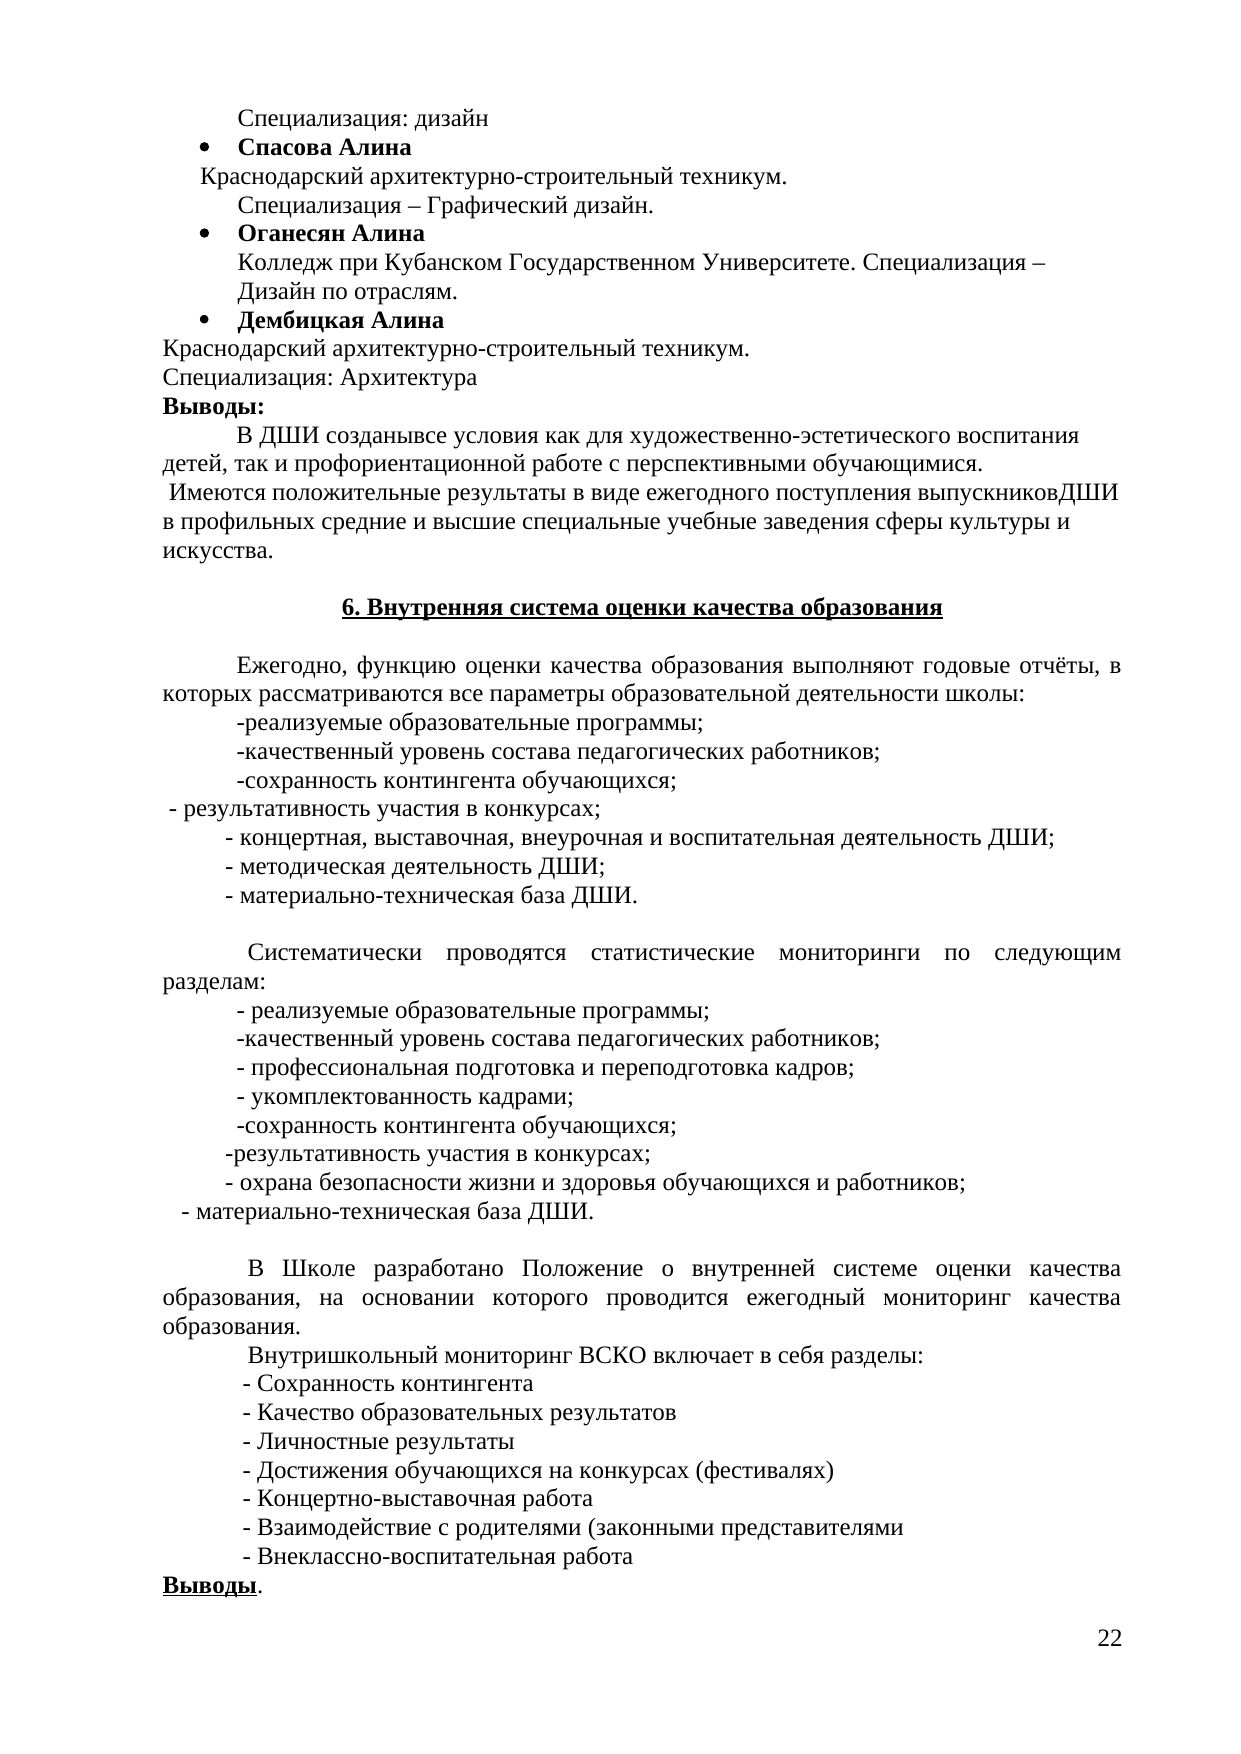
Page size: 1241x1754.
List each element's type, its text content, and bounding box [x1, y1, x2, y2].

text - Взаимодействие с родителями (законными представителями [168, 1512, 1116, 1541]
text Имеются положительные результаты в виде ежегодного поступления выпускниковДШИ в профильных средние и высшие специальные учебные заведения сферы культуры и искусства. [162, 477, 1122, 563]
text - концертная, выставочная, внеурочная и воспитательная деятельность ДШИ; [162, 822, 1122, 851]
text - укомплектованность кадрами; [162, 1081, 1122, 1110]
text - материально-техническая база ДШИ. [162, 880, 1122, 908]
text - реализуемые образовательные программы; [162, 995, 1122, 1023]
text - Концертно-выставочная работа [168, 1483, 1116, 1512]
text -сохранность контингента обучающихся; [162, 1110, 1122, 1138]
text Внутришкольный мониторинг ВСКО включает в себя разделы: [162, 1340, 1122, 1368]
text 6. Внутренняя система оценки качества образования [162, 592, 1122, 621]
text -сохранность контингента обучающихся; [162, 765, 1122, 793]
list Дембицкая Алина [200, 305, 1122, 333]
text - Внеклассно-воспитательная работа [168, 1541, 1116, 1570]
text Выводы: [162, 391, 1122, 420]
text Выводы. [162, 1570, 1122, 1598]
text Краснодарский архитектурно-строительный техникум. [200, 161, 1122, 190]
text - охрана безопасности жизни и здоровья обучающихся и работников; [162, 1167, 1122, 1196]
text Ежегодно, функцию оценки качества образования выполняют годовые отчёты, в которых рассматриваются все параметры образовательной деятельности школы: [162, 650, 1122, 707]
list Специализация: дизайн [237, 103, 1122, 132]
text -реализуемые образовательные программы; [162, 707, 1122, 736]
list Спасова Алина [200, 132, 1122, 161]
text В ДШИ созданывсе условия как для художественно-эстетического воспитания детей, так и профориентационной работе с перспективными обучающимися. [162, 420, 1122, 477]
text В Школе разработано Положение о внутренней системе оценки качества образования, на основании которого проводится ежегодный мониторинг качества образования. [162, 1253, 1122, 1340]
text -качественный уровень состава педагогических работников; [162, 736, 1122, 765]
text - Достижения обучающихся на конкурсах (фестивалях) [168, 1455, 1116, 1483]
list Колледж при Кубанском Государственном Университете. Специализация – Дизайн по отраслям. [237, 247, 1122, 305]
text Специализация – Графический дизайн. [237, 190, 1122, 218]
text Специализация: Архитектура [162, 362, 1122, 391]
text - результативность участия в конкурсах; [162, 793, 1122, 822]
text - Личностные результаты [168, 1426, 1116, 1455]
text - методическая деятельность ДШИ; [162, 851, 1122, 880]
text - профессиональная подготовка и переподготовка кадров; [162, 1052, 1122, 1081]
text Систематически проводятся статистические мониторинги по следующим разделам: [162, 937, 1122, 995]
text - материально-техническая база ДШИ. [162, 1196, 1122, 1225]
text - Качество образовательных результатов [168, 1397, 1116, 1426]
text -результативность участия в конкурсах; [162, 1138, 1122, 1167]
text - Сохранность контингента [168, 1368, 1116, 1397]
text Краснодарский архитектурно-строительный техникум. [162, 333, 1122, 362]
text -качественный уровень состава педагогических работников; [162, 1023, 1122, 1052]
list Оганесян Алина [200, 218, 1122, 247]
